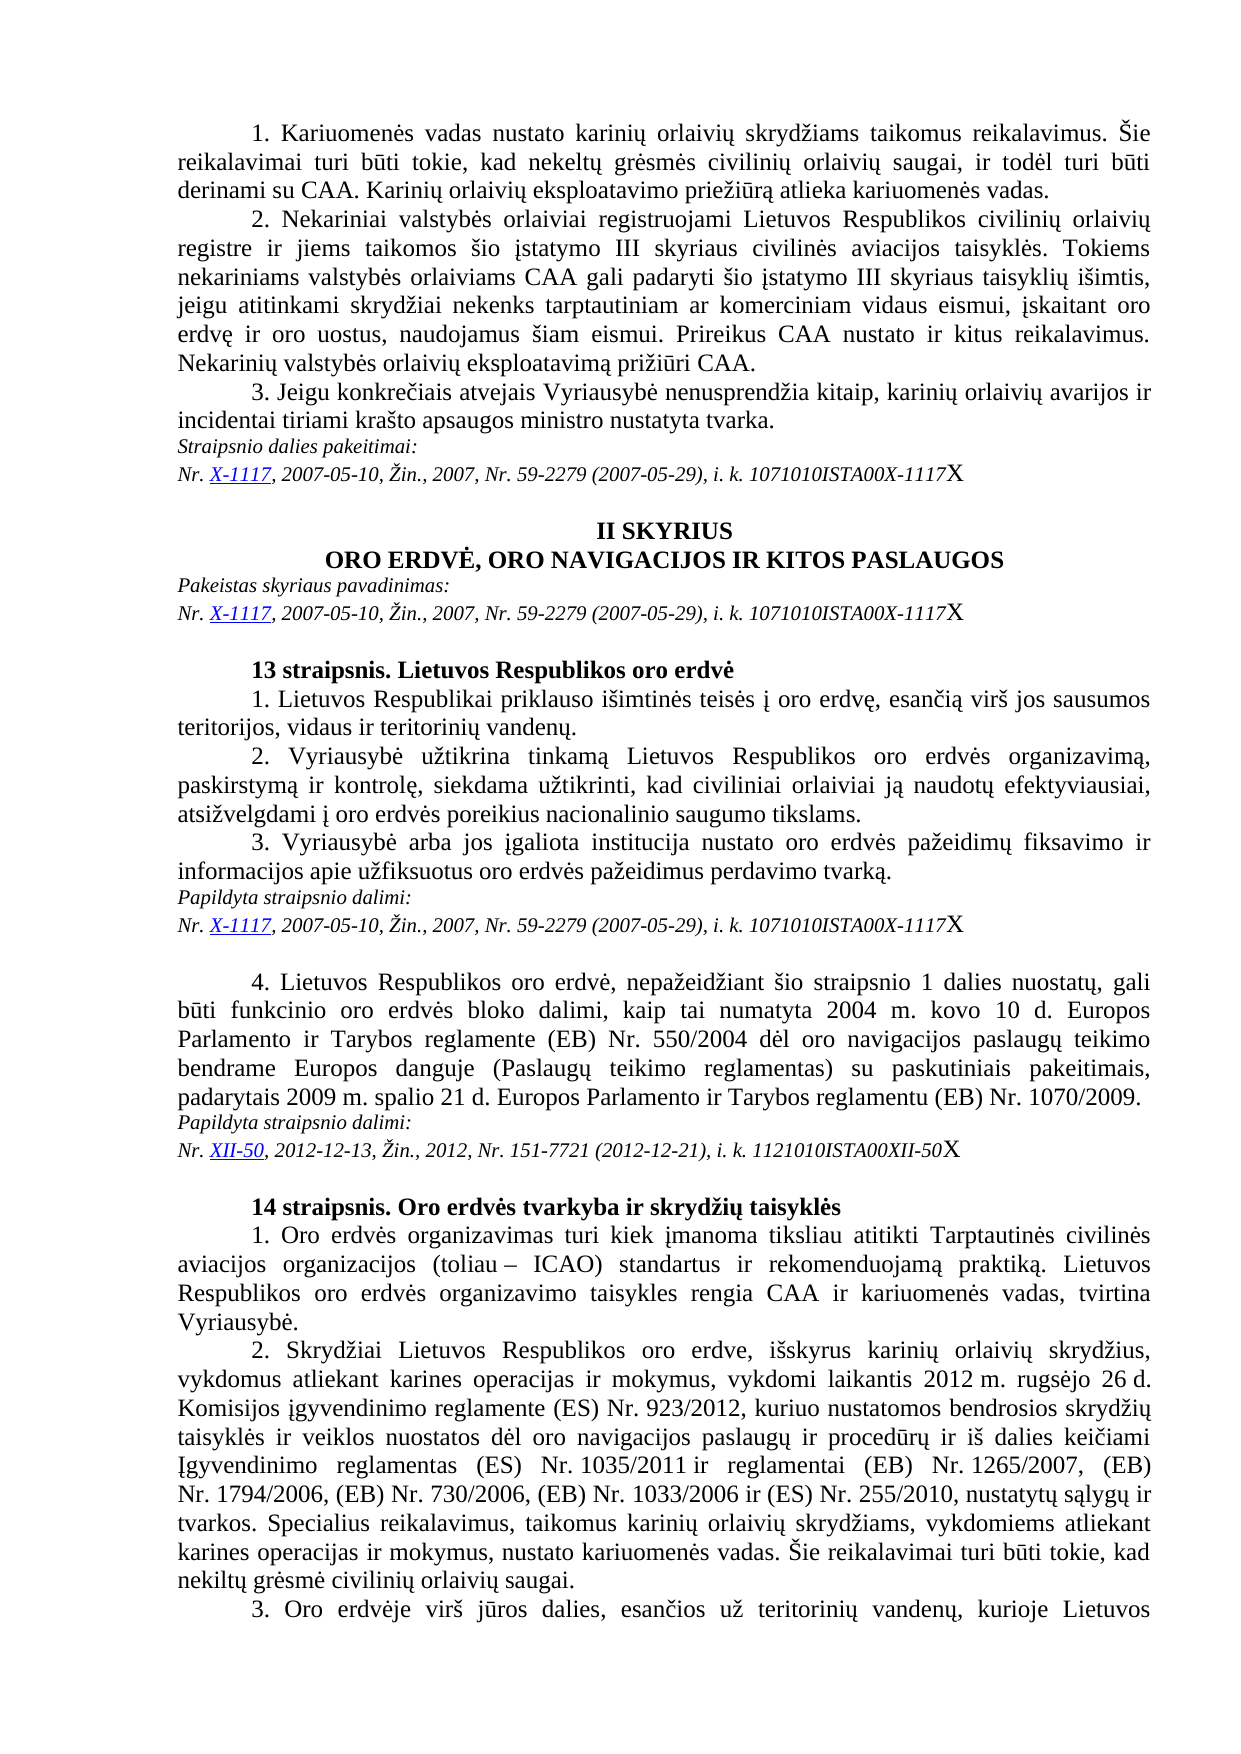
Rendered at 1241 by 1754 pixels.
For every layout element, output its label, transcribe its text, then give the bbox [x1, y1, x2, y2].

text ORO ERDVĖ, ORO NAVIGACIJOS IR KITOS PASLAUGOS [177, 545, 1152, 573]
text 3. Vyriausybė arba jos įgaliota institucija nustato oro erdvės pažeidimų fiksavimo ir informacijos apie užfiksuotus oro erdvės pažeidimus perdavimo tvarką. [177, 827, 1152, 885]
text 1. Lietuvos Respublikai priklauso išimtinės teisės į oro erdvę, esančią virš jos sausumos teritorijos, vidaus ir teritorinių vandenų. [177, 684, 1152, 741]
text 3. Jeigu konkrečiais atvejais Vyriausybė nenusprendžia kitaip, karinių orlaivių avarijos ir incidentai tiriami krašto apsaugos ministro nustatyta tvarka. [177, 377, 1152, 434]
text 14 straipsnis. Oro erdvės tvarkyba ir skrydžių taisyklės [177, 1192, 1152, 1221]
text 2. Skrydžiai Lietuvos Respublikos oro erdve, išskyrus karinių orlaivių skrydžius, vykdomus atliekant karines operacijas ir mokymus, vykdomi laikantis 2012 m. rugsėjo 26 d. Komisijos įgyvendinimo reglamente (ES) Nr. 923/2012, kuriuo nustatomos bendrosios skrydžių taisyklės ir veiklos nuostatos dėl oro navigacijos paslaugų ir procedūrų ir iš dalies keičiami Įgyvendinimo reglamentas (ES) Nr. 1035/2011 ir reglamentai (EB) Nr. 1265/2007, (EB) Nr. 1794/2006, (EB) Nr. 730/2006, (EB) Nr. 1033/2006 ir (ES) Nr. 255/2010, nustatytų sąlygų ir tvarkos. Specialius reikalavimus, taikomus karinių orlaivių skrydžiams, vykdomiems atliekant karines operacijas ir mokymus, nustato kariuomenės vadas. Šie reikalavimai turi būti tokie, kad nekiltų grėsmė civilinių orlaivių saugai. [177, 1336, 1152, 1594]
text II SKYRIUS [177, 516, 1152, 545]
text 13 straipsnis. Lietuvos Respublikos oro erdvė [177, 655, 1152, 684]
text 4. Lietuvos Respublikos oro erdvė, nepažeidžiant šio straipsnio 1 dalies nuostatų, gali būti funkcinio oro erdvės bloko dalimi, kaip tai numatyta 2004 m. kovo 10 d. Europos Parlamento ir Tarybos reglamente (EB) Nr. 550/2004 dėl oro navigacijos paslaugų teikimo bendrame Europos danguje (Paslaugų teikimo reglamentas) su paskutiniais pakeitimais, padarytais 2009 m. spalio 21 d. Europos Parlamento ir Tarybos reglamentu (EB) Nr. 1070/2009. [177, 967, 1152, 1110]
text 1. Kariuomenės vadas nustato karinių orlaivių skrydžiams taikomus reikalavimus. Šie reikalavimai turi būti tokie, kad nekeltų grėsmės civilinių orlaivių saugai, ir todėl turi būti derinami su CAA. Karinių orlaivių eksploatavimo priežiūrą atlieka kariuomenės vadas. [177, 118, 1152, 204]
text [177, 1594, 1152, 1623]
text 2. Vyriausybė užtikrina tinkamą Lietuvos Respublikos oro erdvės organizavimą, paskirstymą ir kontrolę, siekdama užtikrinti, kad civiliniai orlaiviai ją naudotų efektyviausiai, atsižvelgdami į oro erdvės poreikius nacionalinio saugumo tikslams. [177, 741, 1152, 827]
text 2. Nekariniai valstybės orlaiviai registruojami Lietuvos Respublikos civilinių orlaivių registre ir jiems taikomos šio įstatymo III skyriaus civilinės aviacijos taisyklės. Tokiems nekariniams valstybės orlaiviams CAA gali padaryti šio įstatymo III skyriaus taisyklių išimtis, jeigu atitinkami skrydžiai nekenks tarptautiniam ar komerciniam vidaus eismui, įskaitant oro erdvę ir oro uostus, naudojamus šiam eismui. Prireikus CAA nustato ir kitus reikalavimus. Nekarinių valstybės orlaivių eksploatavimą prižiūri CAA. [177, 204, 1152, 377]
text 1. Oro erdvės organizavimas turi kiek įmanoma tiksliau atitikti Tarptautinės civilinės aviacijos organizacijos (toliau – ICAO) standartus ir rekomenduojamą praktiką. Lietuvos Respublikos oro erdvės organizavimo taisykles rengia CAA ir kariuomenės vadas, tvirtina Vyriausybė. [177, 1221, 1152, 1336]
